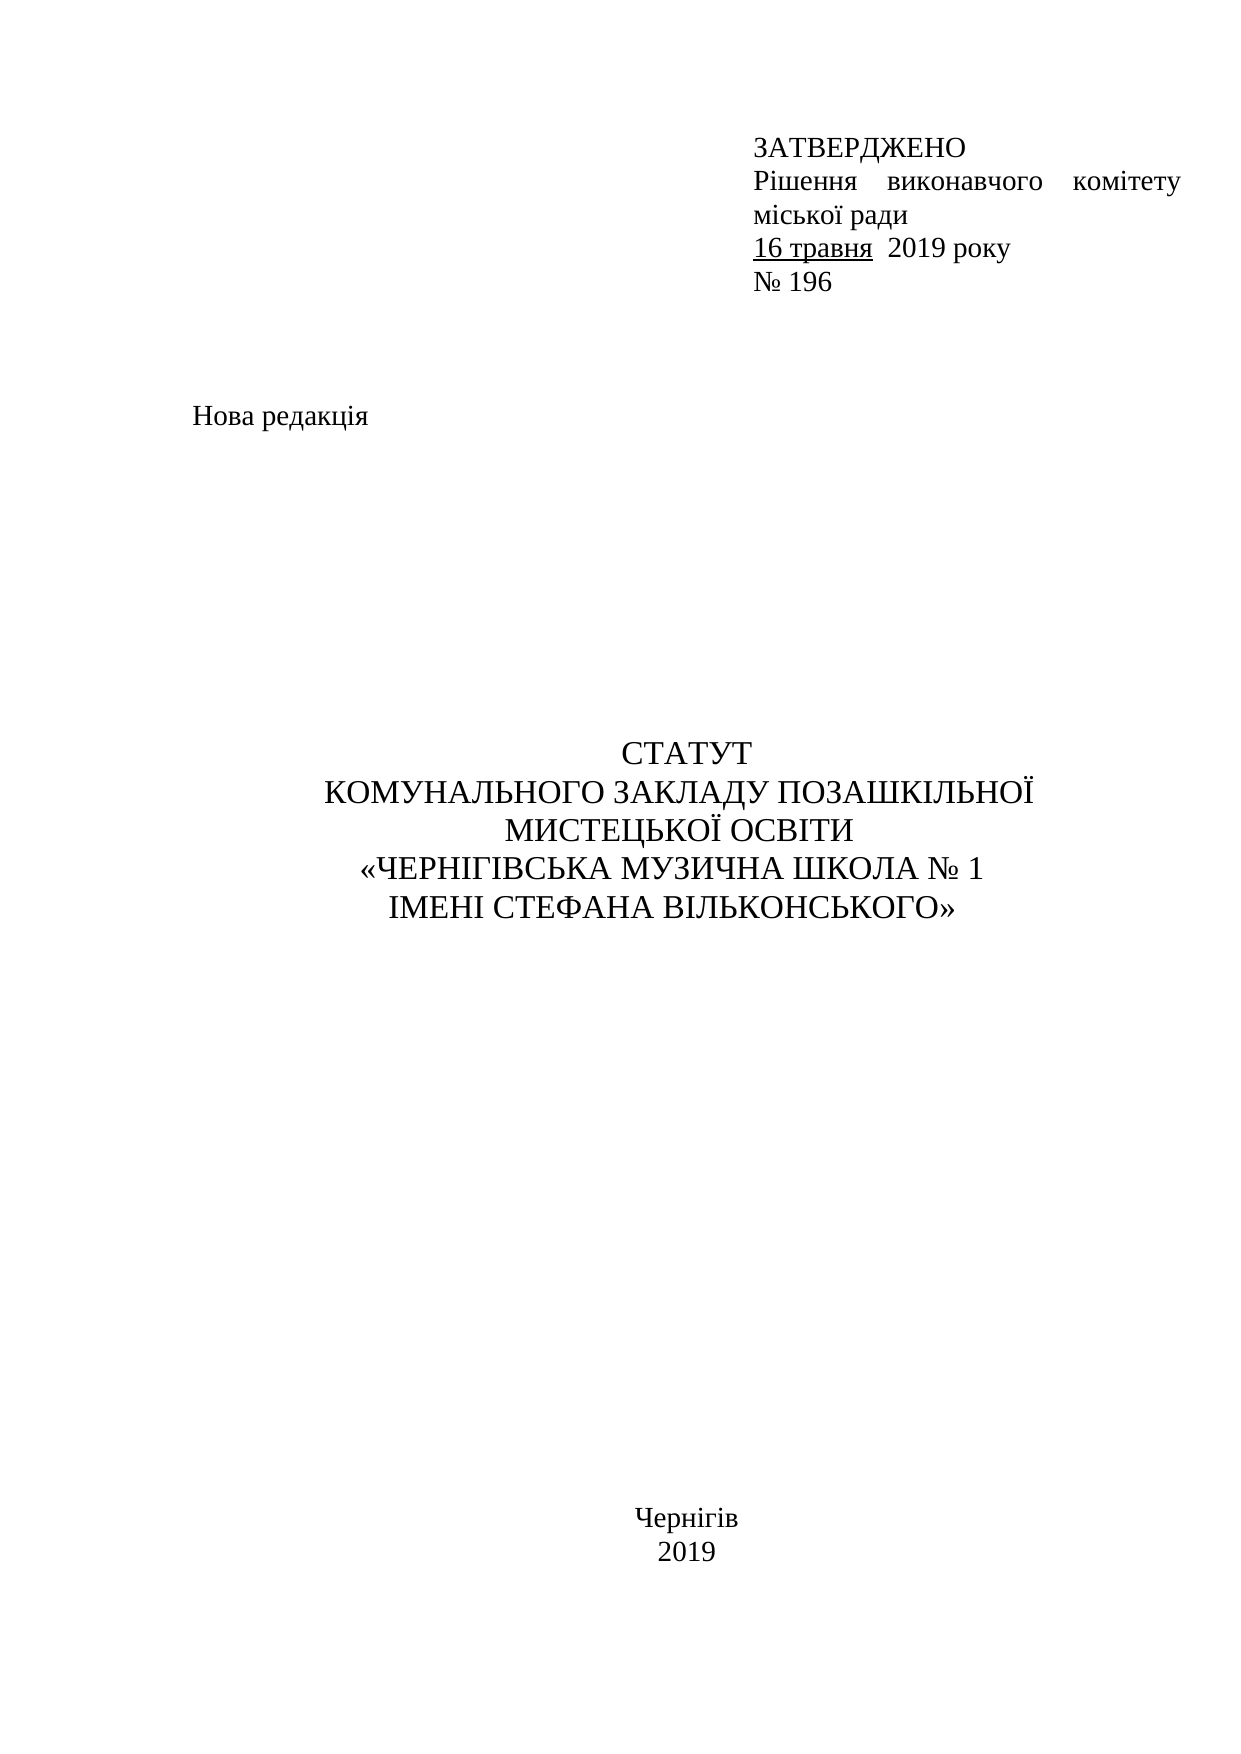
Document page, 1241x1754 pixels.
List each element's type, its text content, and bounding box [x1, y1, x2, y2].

text КОМУНАЛЬНОГО ЗАКЛАДУ ПОЗАШКІЛЬНОЇ [162, 772, 1196, 810]
text 2019 [192, 1534, 1181, 1567]
text СТАТУТ [192, 733, 1181, 772]
text «ЧЕРНІГІВСЬКА МУЗИЧНА ШКОЛА № 1 ІМЕНІ СТЕФАНА ВІЛЬКОНСЬКОГО» [162, 848, 1181, 925]
text Нова редакція [192, 398, 1181, 432]
text Чернігів [192, 1500, 1181, 1534]
text МИСТЕЦЬКОЇ ОСВІТИ [162, 810, 1196, 848]
text ЗАТВЕРДЖЕНО [753, 130, 1181, 163]
text № 196 [753, 264, 1181, 297]
text 16 травня 2019 року [753, 230, 1181, 264]
text Рішення виконавчого комітету міської ради [753, 163, 1181, 230]
